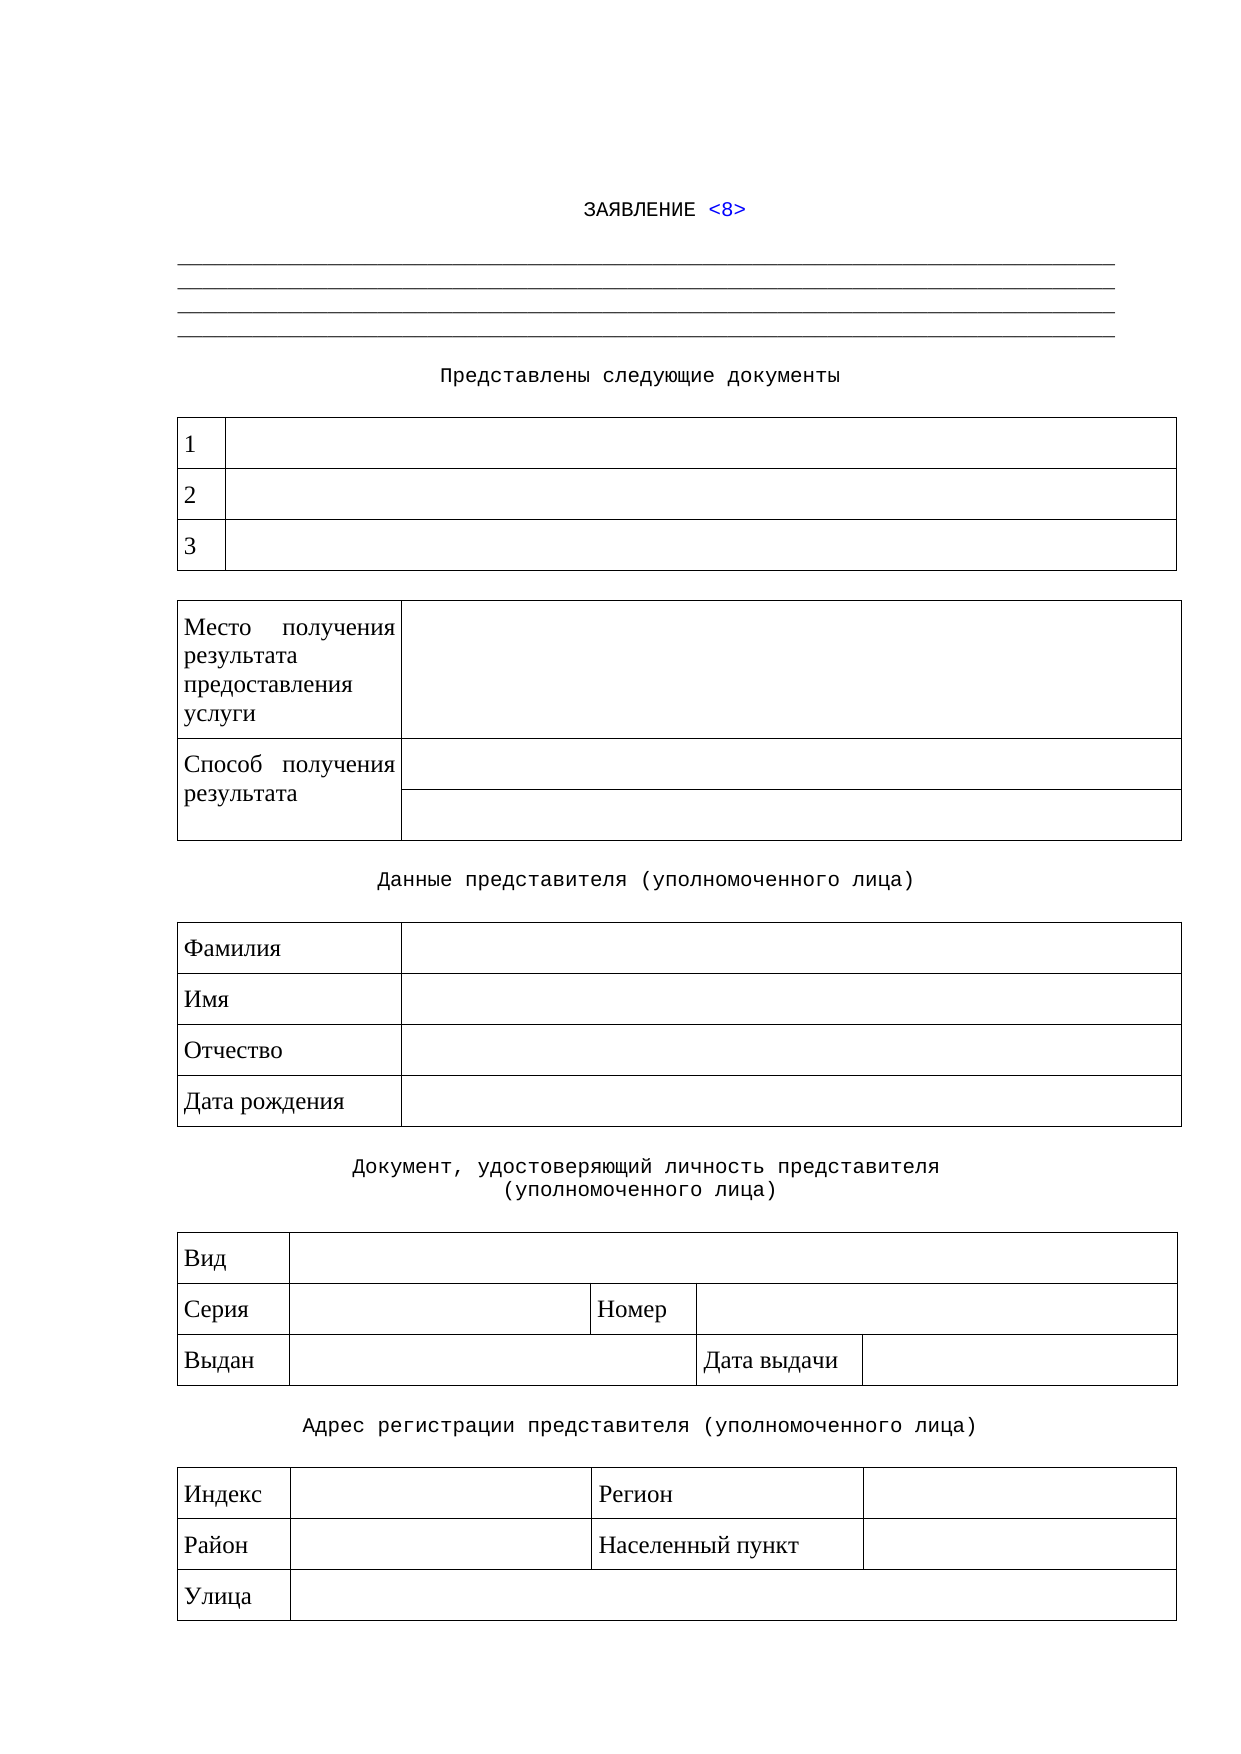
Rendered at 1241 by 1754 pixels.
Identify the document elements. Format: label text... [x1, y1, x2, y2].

table_cell Выдан [178, 1335, 289, 1385]
text Данные представителя (уполномоченного лица) [177, 869, 1152, 893]
text Документ, удостоверяющий личность представителя [177, 1156, 1152, 1179]
table_header [290, 1233, 1177, 1283]
table_cell 3 [178, 520, 225, 570]
text Адрес регистрации представителя (уполномоченного лица) [177, 1414, 1152, 1438]
table_cell [291, 1570, 1176, 1620]
table_cell Район [178, 1519, 290, 1569]
table_cell Номер [591, 1284, 696, 1334]
table_cell [290, 1284, 590, 1334]
text (уполномоченного лица) [177, 1179, 1152, 1203]
table_cell [226, 520, 1176, 570]
table_cell Улица [178, 1570, 290, 1620]
table_header [402, 923, 1181, 973]
table_cell Отчество [178, 1025, 401, 1075]
table_cell [291, 1519, 591, 1569]
table_header [291, 1468, 591, 1518]
table_cell [863, 1335, 1177, 1385]
table_cell [864, 1519, 1176, 1569]
table_cell Дата рождения [178, 1076, 401, 1126]
text ___________________________________________________________________________ [177, 317, 1152, 341]
table_cell [402, 790, 1181, 839]
text Представлены следующие документы [177, 365, 1152, 388]
table_header Индекс [178, 1468, 290, 1518]
text ___________________________________________________________________________ [177, 270, 1152, 294]
table_header [226, 418, 1176, 468]
table_header Регион [592, 1468, 863, 1518]
table_cell 2 [178, 469, 225, 519]
table_cell [402, 1076, 1181, 1126]
table_cell [402, 974, 1181, 1024]
text ЗАЯВЛЕНИЕ <8> [177, 199, 1152, 223]
text ___________________________________________________________________________ [177, 294, 1152, 317]
table_header [402, 601, 1181, 737]
table_cell Имя [178, 974, 401, 1024]
table_header Место получения результата предоставления услуги [178, 601, 401, 737]
table_cell [402, 1025, 1181, 1075]
table_cell [402, 739, 1181, 788]
table_cell Дата выдачи [697, 1335, 862, 1385]
table_header Фамилия [178, 923, 401, 973]
table_cell Способ получения результата [178, 739, 401, 839]
table_cell Населенный пункт [592, 1519, 863, 1569]
table_header [864, 1468, 1176, 1518]
table_cell [697, 1284, 1177, 1334]
table_header 1 [178, 418, 225, 468]
text ___________________________________________________________________________ [177, 247, 1152, 270]
table_cell Серия [178, 1284, 289, 1334]
table_header Вид [178, 1233, 289, 1283]
table_cell [226, 469, 1176, 519]
table_cell [290, 1335, 696, 1385]
